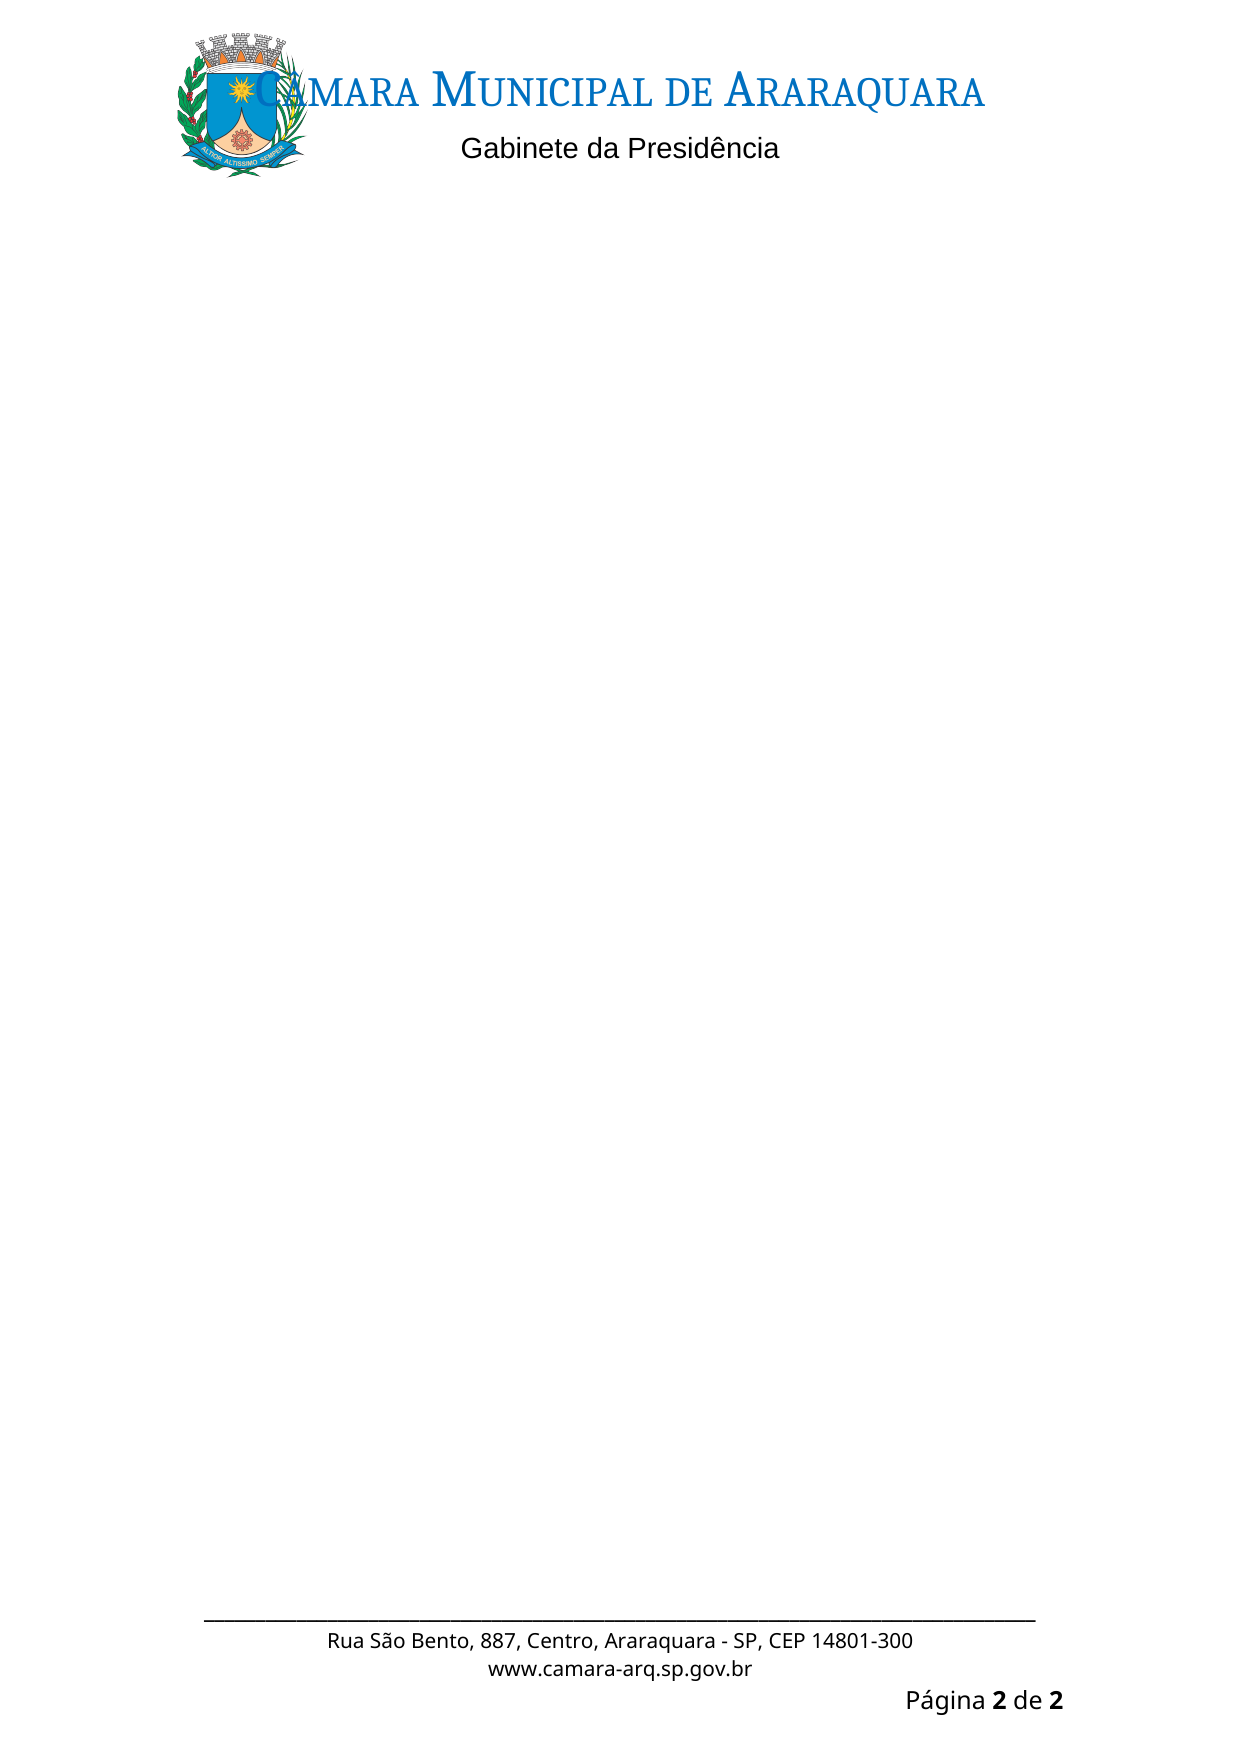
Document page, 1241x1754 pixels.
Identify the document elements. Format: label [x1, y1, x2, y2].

picture [177, 33, 309, 178]
